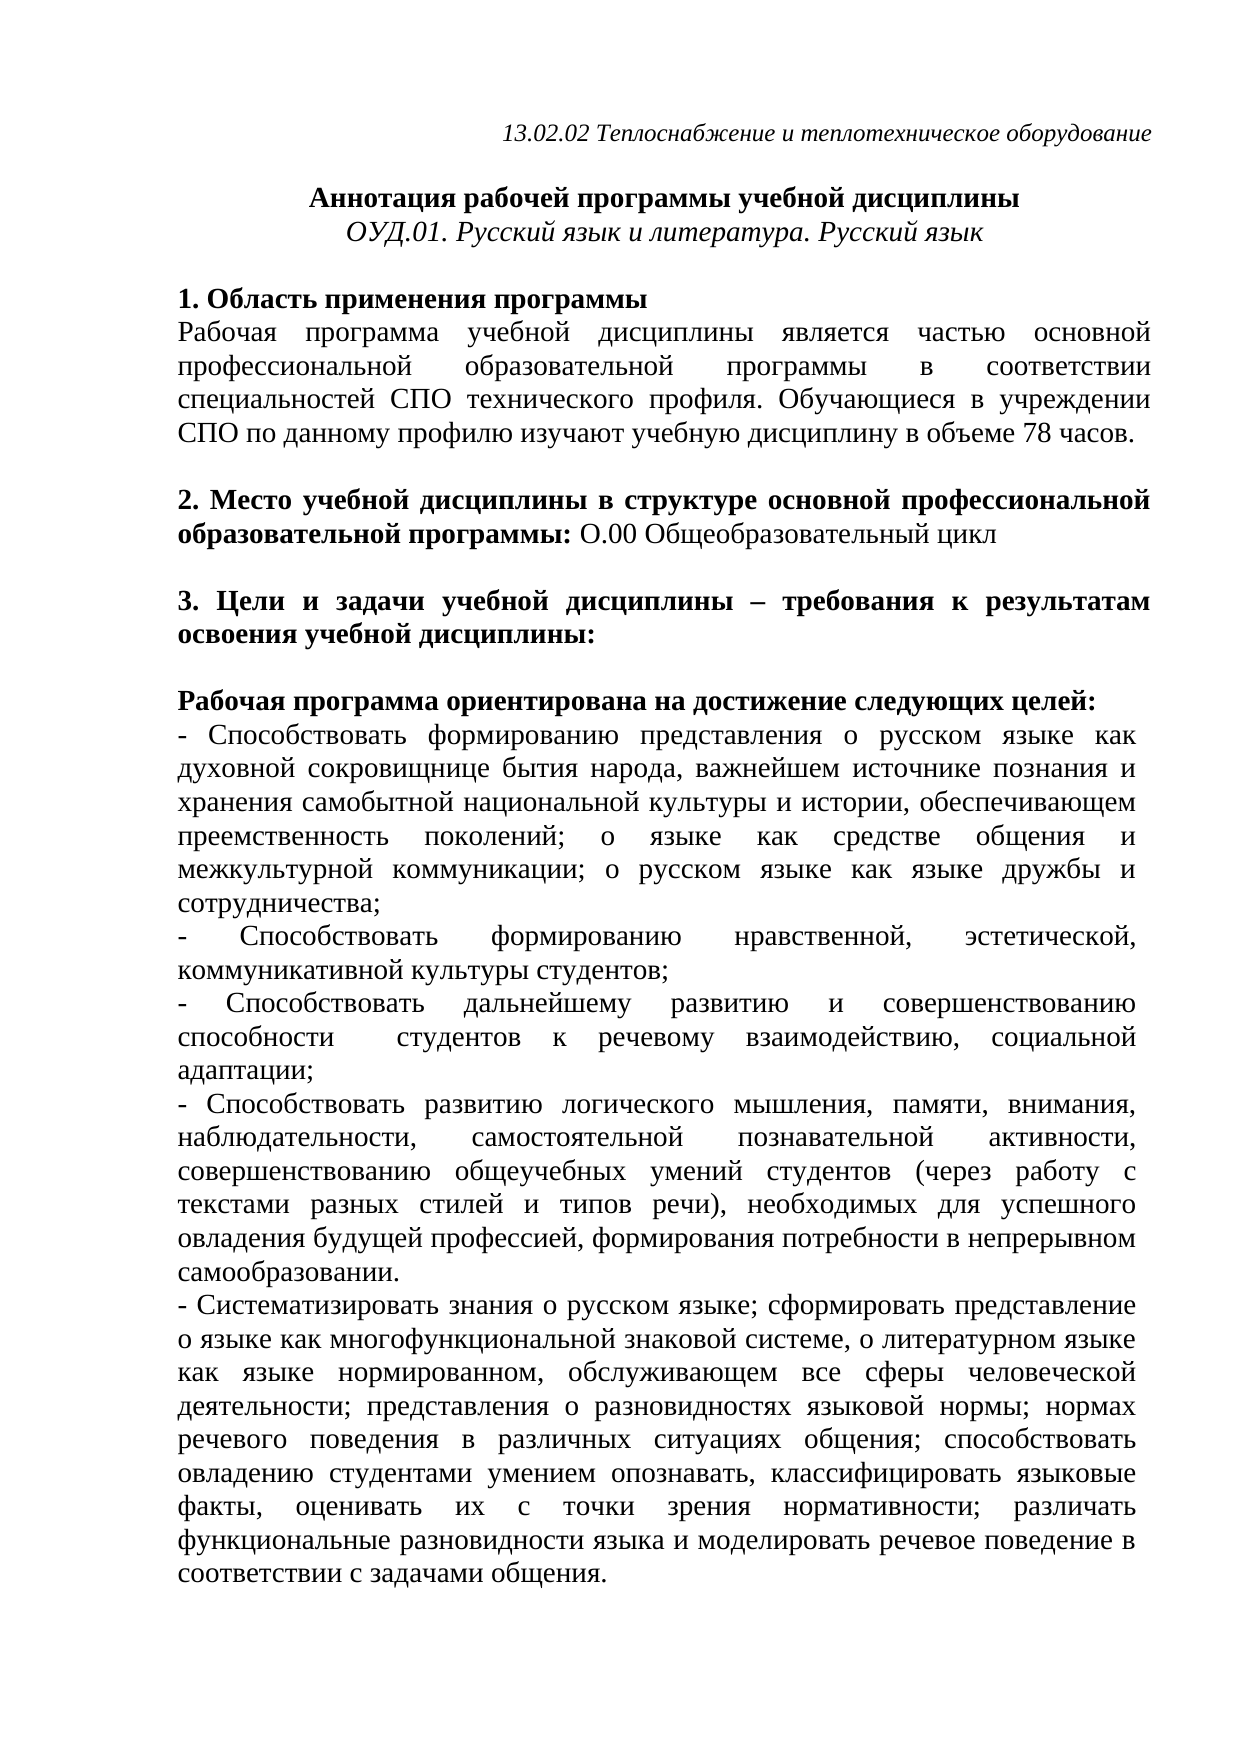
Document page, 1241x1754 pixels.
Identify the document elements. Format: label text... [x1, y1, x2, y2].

text - Систематизировать знания о русском языке; сформировать представление о языке как многофункциональной знаковой системе, о литературном языке как языке нормированном, обслуживающем все сферы человеческой деятельности; представления о разновидностях языковой нормы; нормах речевого поведения в различных ситуациях общения; способствовать овладению студентами умением опознавать, классифицировать языковые факты, оценивать их с точки зрения нормативности; различать функциональные разновидности языка и моделировать речевое поведение в соответствии с задачами общения. [177, 1287, 1137, 1589]
text ОУД.01. Русский язык и литература. Русский язык [177, 214, 1152, 247]
text 2. Место учебной дисциплины в структуре основной профессиональной образовательной программы: О.00 Общеобразовательный цикл [177, 482, 1152, 549]
text Рабочая программа учебной дисциплины является частью основной профессиональной образовательной программы в соответствии специальностей СПО технического профиля. Обучающиеся в учреждении СПО по данному профилю изучают учебную дисциплину в объеме 78 часов. [177, 314, 1152, 449]
text 1. Область применения программы [177, 281, 1152, 314]
text Рабочая программа ориентирована на достижение следующих целей: [177, 683, 1152, 717]
text 13.02.02 Теплоснабжение и теплотехническое оборудование [177, 118, 1152, 147]
text - Способствовать формированию нравственной, эстетической, коммуникативной культуры студентов; [177, 918, 1137, 985]
text - Способствовать формированию представления о русском языке как духовной сокровищнице бытия народа, важнейшем источнике познания и хранения самобытной национальной культуры и истории, обеспечивающем преемственность поколений; о языке как средстве общения и межкультурной коммуникации; о русском языке как языке дружбы и сотрудничества; [177, 717, 1137, 918]
text 3. Цели и задачи учебной дисциплины – требования к результатам освоения учебной дисциплины: [177, 583, 1152, 650]
text - Способствовать развитию логического мышления, памяти, внимания, наблюдательности, самостоятельной познавательной активности, совершенствованию общеучебных умений студентов (через работу с текстами разных стилей и типов речи), необходимых для успешного овладения будущей профессией, формирования потребности в непрерывном самообразовании. [177, 1086, 1137, 1287]
text Аннотация рабочей программы учебной дисциплины [177, 180, 1152, 214]
text - Способствовать дальнейшему развитию и совершенствованию способности студентов к речевому взаимодействию, социальной адаптации; [177, 985, 1137, 1086]
